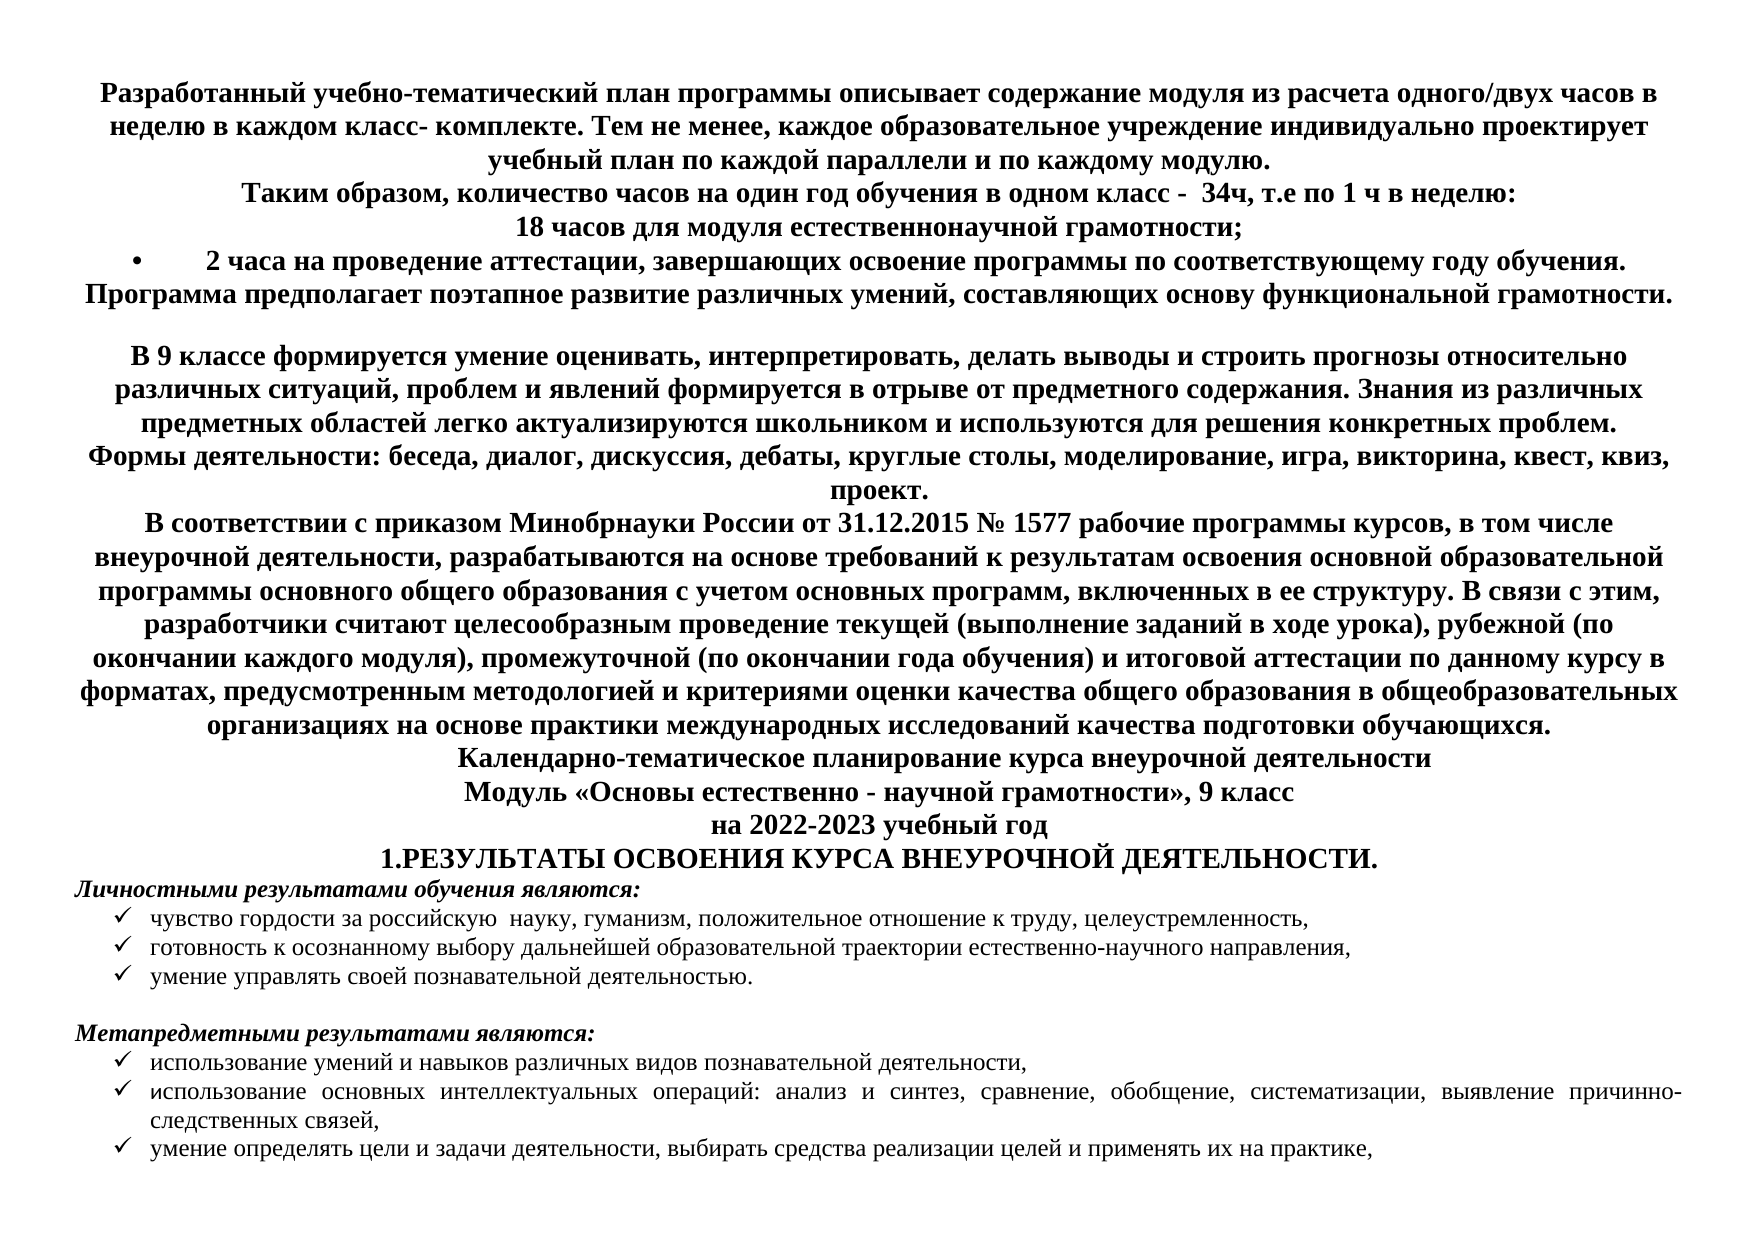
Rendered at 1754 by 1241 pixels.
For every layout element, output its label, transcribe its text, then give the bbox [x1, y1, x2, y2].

text • 2 часа на проведение аттестации, завершающих освоение программы по соответствующему году обучения. [75, 243, 1683, 276]
text В соответствии с приказом Минобрнауки России от 31.12.2015 № 1577 рабочие программы курсов, в том числе внеурочной деятельности, разрабатываются на основе требований к результатам освоения основной образовательной программы основного общего образования с учетом основных программ, включенных в ее структуру. В связи с этим, разработчики считают целесообразным проведение текущей (выполнение заданий в ходе урока), рубежной (по окончании каждого модуля), промежуточной (по окончании года обучения) и итоговой аттестации по данному курсу в форматах, предусмотренным методологией и критериями оценки качества общего образования в общеобразовательных организациях на основе практики международных исследований качества подготовки обучающихся. [75, 506, 1683, 740]
list чувство гордости за российскую науку, гуманизм, положительное отношение к труду, целеустремленность, [112, 903, 1683, 932]
text Программа предполагает поэтапное развитие различных умений, составляющих основу функциональной грамотности. [75, 276, 1683, 310]
text Формы деятельности: беседа, диалог, дискуссия, дебаты, круглые столы, моделирование, игра, викторина, квест, квиз, проект. [75, 438, 1683, 506]
text В 9 классе формируется умение оценивать, интерпретировать, делать выводы и строить прогнозы относительно различных ситуаций, проблем и явлений формируется в отрыве от предметного содержания. Знания из различных предметных областей легко актуализируются школьником и используются для решения конкретных проблем. [75, 338, 1683, 438]
list использование умений и навыков различных видов познавательной деятельности, [112, 1047, 1683, 1076]
list использование основных интеллектуальных операций: анализ и синтез, сравнение, обобщение, систематизации, выявление причинно-следственных связей, [112, 1076, 1683, 1133]
list умение управлять своей познавательной деятельностью. [112, 961, 1683, 989]
text Разработанный учебно-тематический план программы описывает содержание модуля из расчета одного/двух часов в неделю в каждом класс- комплекте. Тем не менее, каждое образовательное учреждение индивидуально проектирует учебный план по каждой параллели и по каждому модулю. [75, 75, 1683, 176]
text 1.РЕЗУЛЬТАТЫ ОСВОЕНИЯ КУРСА ВНЕУРОЧНОЙ ДЕЯТЕЛЬНОСТИ. [75, 841, 1683, 874]
text 18 часов для модуля естественнонаучной грамотности; [75, 209, 1683, 243]
text Таким образом, количество часов на один год обучения в одном класс - 34ч, т.е по 1 ч в неделю: [75, 176, 1683, 209]
text Метапредметными результатами являются: [75, 1018, 1683, 1047]
text Личностными результатами обучения являются: [75, 874, 1683, 903]
text Календарно-тематическое планирование курса внеурочной деятельности [75, 740, 1683, 774]
list умение определять цели и задачи деятельности, выбирать средства реализации целей и применять их на практике, [112, 1133, 1683, 1162]
list готовность к осознанному выбору дальнейшей образовательной траектории естественно-научного направления, [112, 932, 1683, 961]
text Модуль «Основы естественно - научной грамотности», 9 класс [75, 774, 1683, 807]
text на 2022-2023 учебный год [75, 807, 1683, 841]
